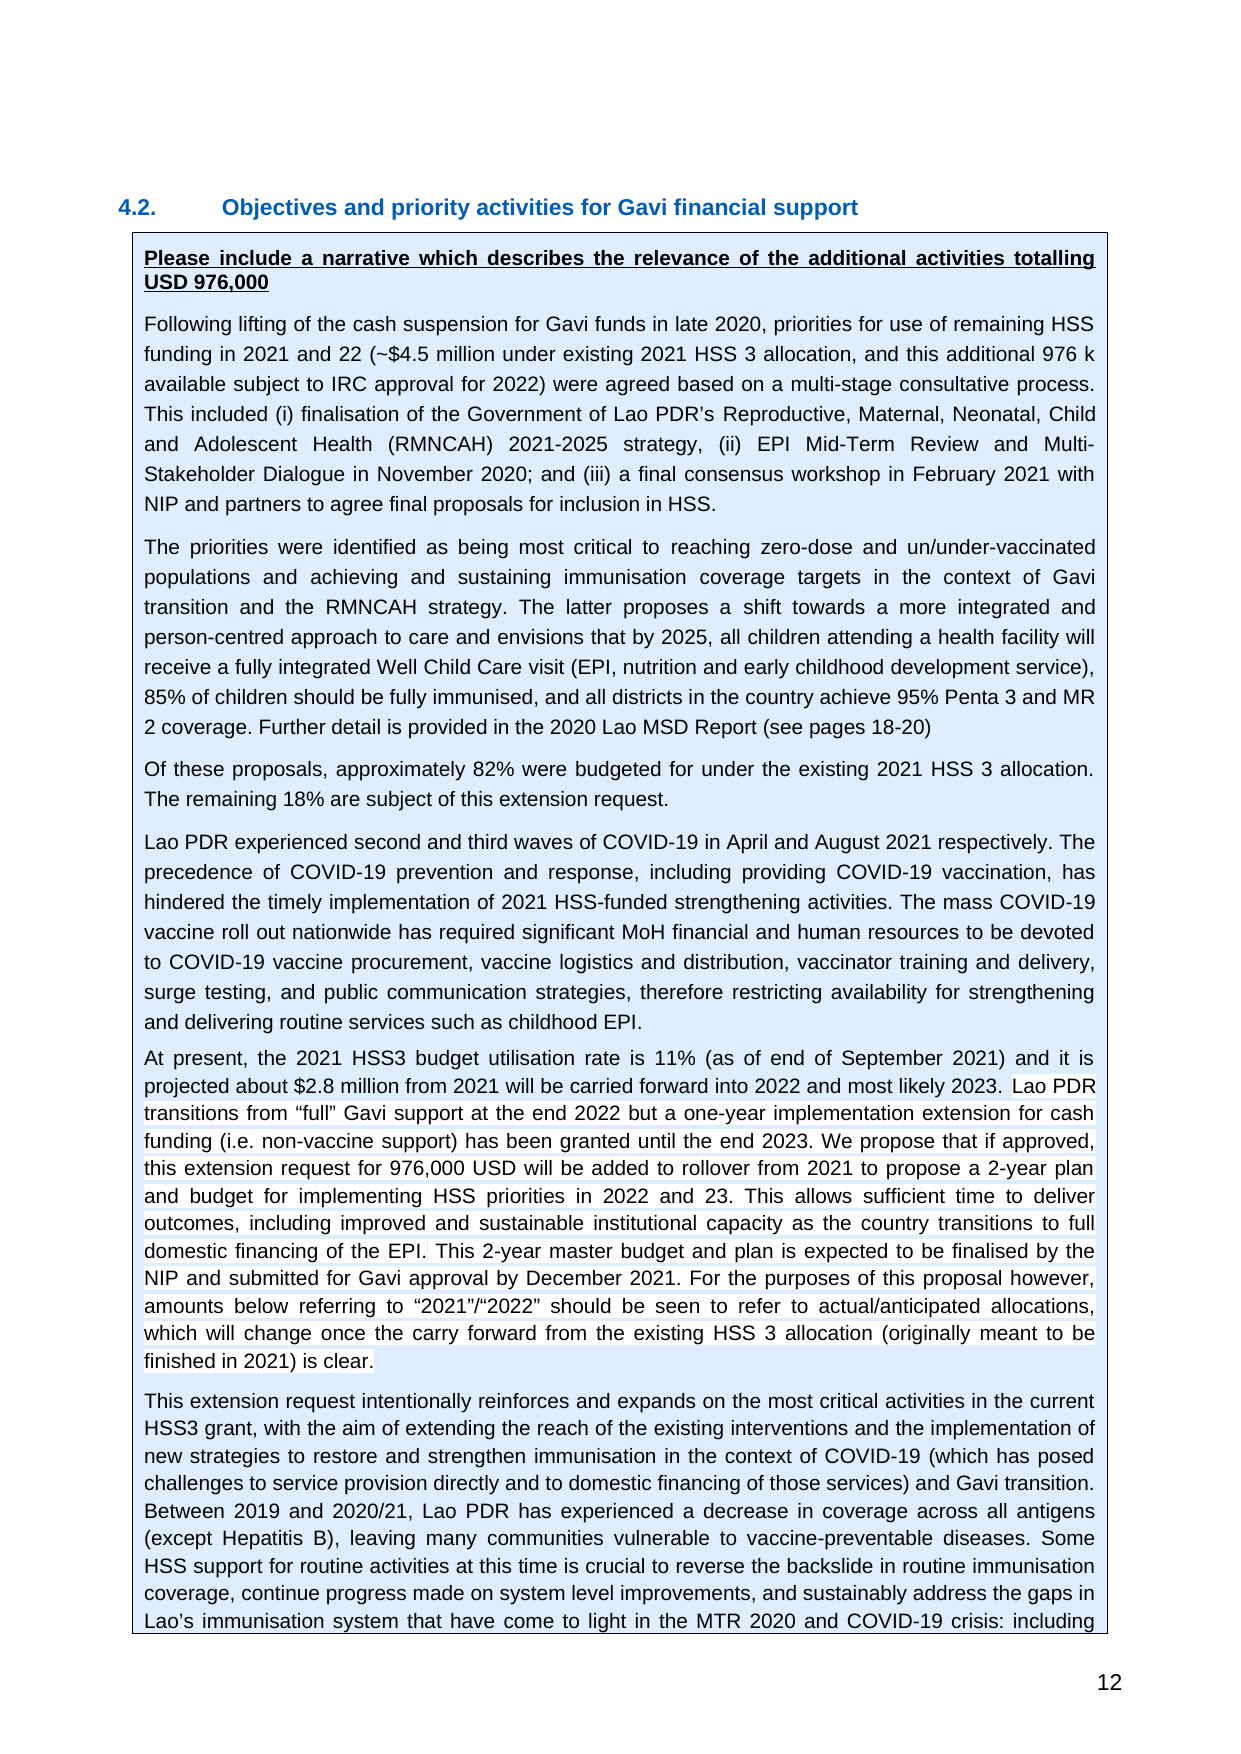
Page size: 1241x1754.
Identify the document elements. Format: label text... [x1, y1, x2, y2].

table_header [133, 233, 1107, 1633]
subtitle Objectives and priority activities for Gavi financial support [118, 184, 1122, 220]
